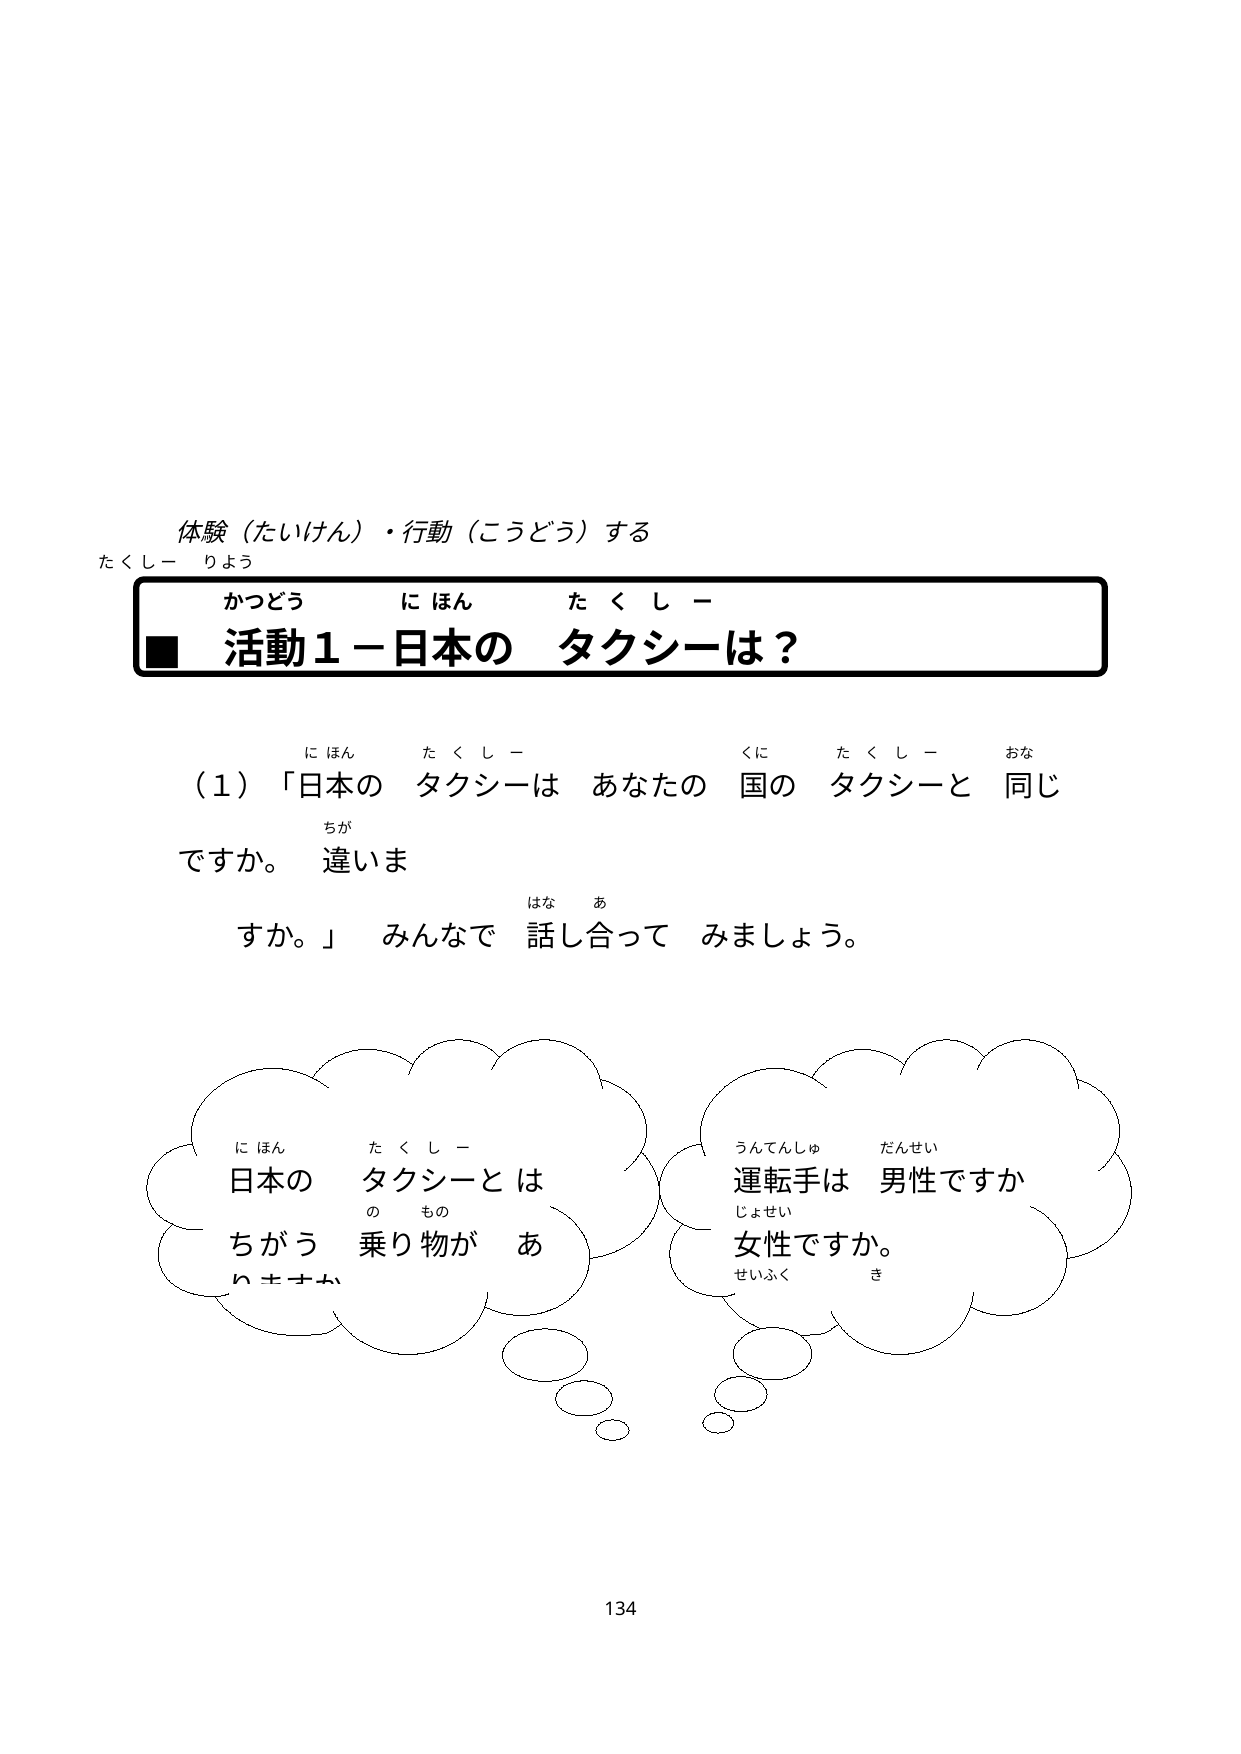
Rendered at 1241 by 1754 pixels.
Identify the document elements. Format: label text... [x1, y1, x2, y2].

text すか。」 みんなで しって みましょう。 [177, 886, 1063, 961]
text （１）「の は あなたの の と じですか。 いま [177, 736, 1063, 886]
